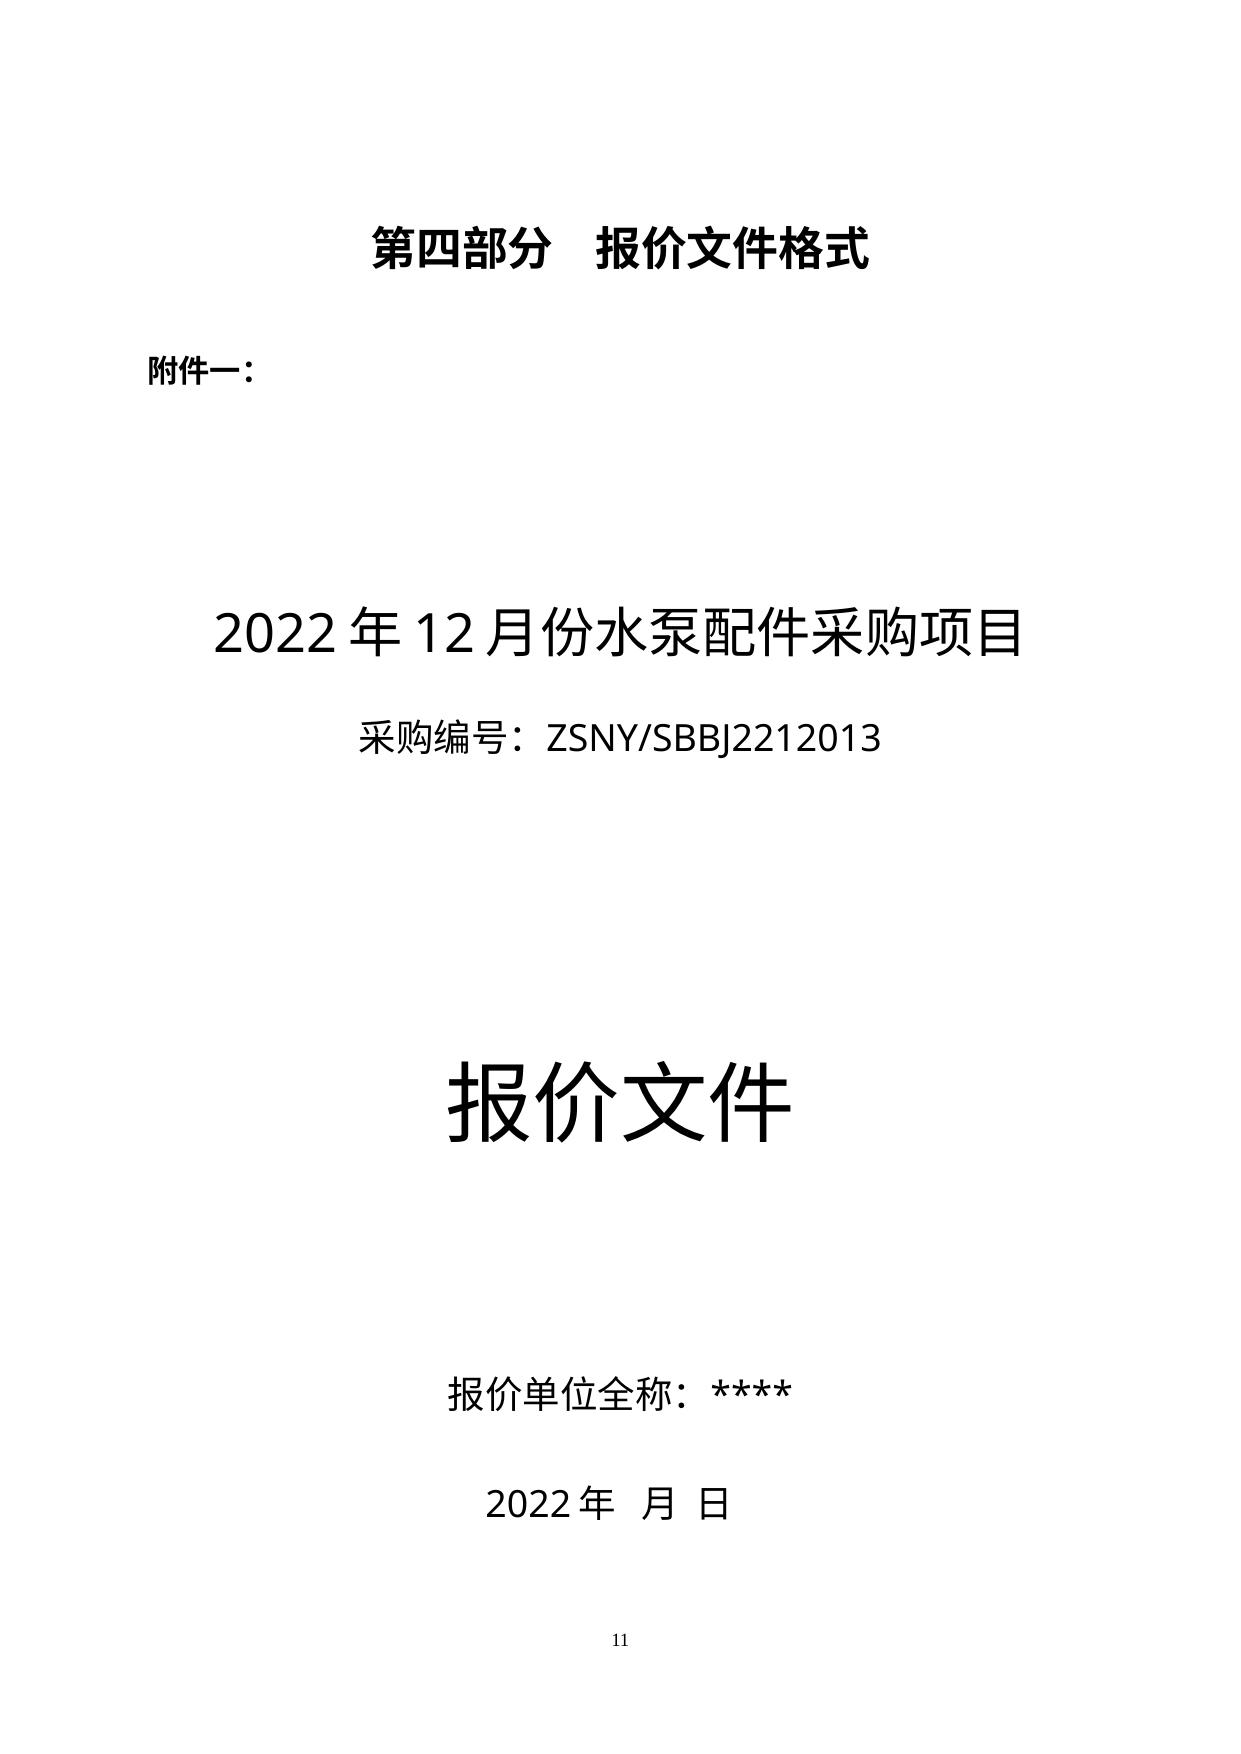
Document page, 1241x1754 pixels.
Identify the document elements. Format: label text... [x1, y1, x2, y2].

subtitle 第四部分 报价文件格式 [148, 213, 1092, 279]
text 采购编号：ZSNY/SBBJ2212013 [148, 708, 1092, 762]
text 2022年12月份水泵配件采购项目 [148, 590, 1092, 669]
text 附件一： [148, 346, 1092, 392]
text 报价单位全称：**** [148, 1365, 1092, 1419]
text 报价文件 [148, 1034, 1092, 1160]
text 2022年 月 日 [148, 1474, 1092, 1528]
